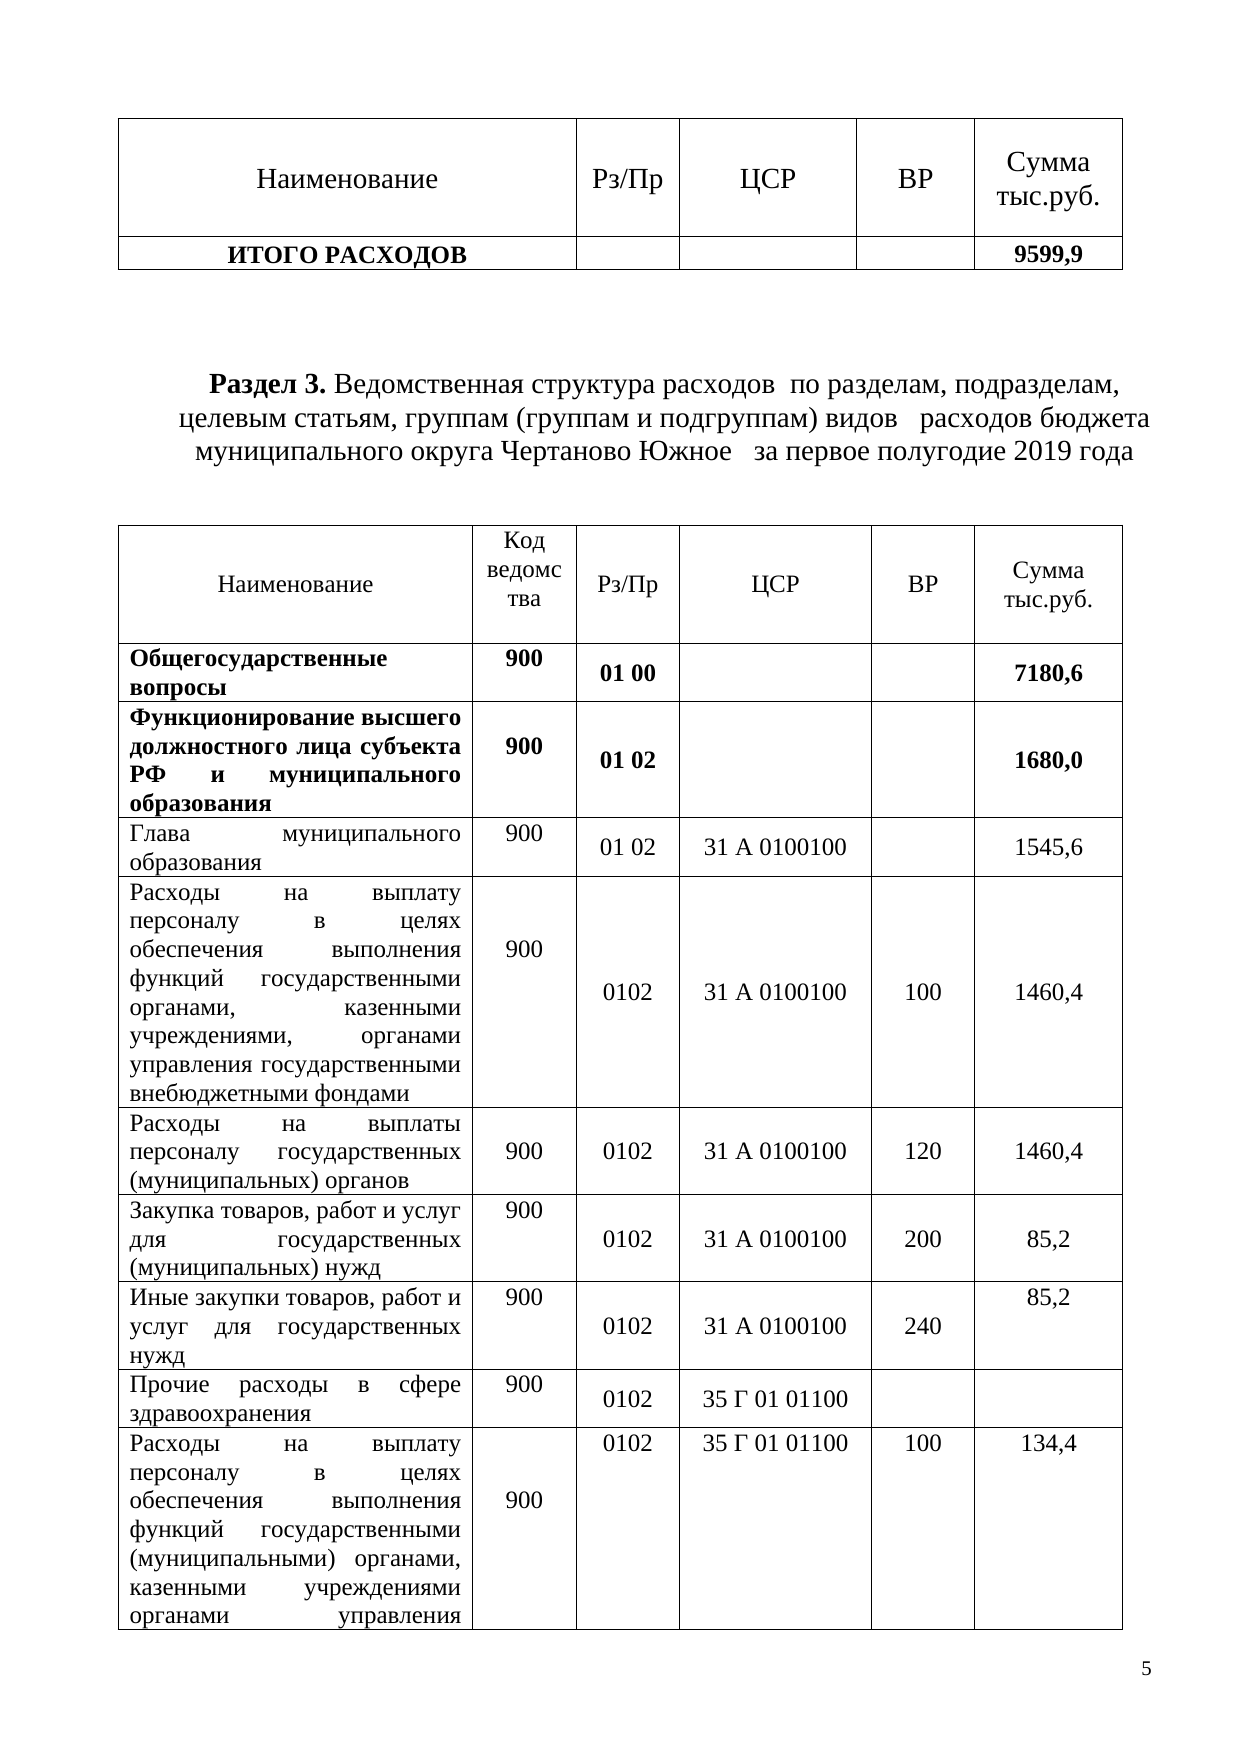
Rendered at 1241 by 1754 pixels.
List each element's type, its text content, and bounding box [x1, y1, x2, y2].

table_cell 35 Г 01 01100 [680, 1428, 871, 1629]
table_cell Закупка товаров, работ и услуг для государственных (муниципальных) нужд [119, 1195, 472, 1281]
table_cell [857, 237, 974, 269]
table_cell [680, 237, 856, 269]
table_cell [872, 702, 974, 817]
table_cell 200 [872, 1195, 974, 1281]
table_cell 100 [872, 1428, 974, 1629]
table_cell 120 [872, 1108, 974, 1194]
table_cell 01 00 [577, 644, 679, 701]
table_cell 1680,0 [975, 702, 1122, 817]
table_cell [975, 1370, 1122, 1427]
table_cell ИТОГО РАСХОДОВ [119, 237, 576, 269]
table_cell 900 [473, 1195, 576, 1281]
table_cell [577, 237, 679, 269]
table_cell 35 Г 01 01100 [680, 1370, 871, 1427]
table_cell 900 [473, 877, 576, 1107]
table_cell 1460,4 [975, 877, 1122, 1107]
table_header Рз/Пр [577, 119, 679, 236]
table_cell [119, 1428, 472, 1629]
table_cell Расходы на выплату персоналу в целях обеспечения выполнения функций государственными органами, казенными учреждениями, органами управления государственными внебюджетными фондами [119, 877, 472, 1107]
table_cell [680, 702, 871, 817]
table_header Рз/Пр [577, 526, 679, 642]
table_header Наименование [119, 526, 472, 642]
table_cell 0102 [577, 1282, 679, 1368]
table_cell 900 [473, 1108, 576, 1194]
table_cell 134,4 [975, 1428, 1122, 1629]
table_cell Иные закупки товаров, работ и услуг для государственных нужд [119, 1282, 472, 1368]
table_cell [872, 644, 974, 701]
table_cell 85,2 [975, 1195, 1122, 1281]
table_cell 9599,9 [975, 237, 1122, 269]
table_cell 0102 [577, 1428, 679, 1629]
table_cell 01 02 [577, 818, 679, 876]
table_cell 0102 [577, 1370, 679, 1427]
table_cell 31 А 0100100 [680, 877, 871, 1107]
table_cell 0102 [577, 877, 679, 1107]
table_cell 900 [473, 1282, 576, 1368]
table_cell [872, 1370, 974, 1427]
table_cell 900 [473, 818, 576, 876]
table_header ВР [857, 119, 974, 236]
table_cell Прочие расходы в сфере здравоохранения [119, 1370, 472, 1427]
table_cell 7180,6 [975, 644, 1122, 701]
table_cell 1545,6 [975, 818, 1122, 876]
table_cell 85,2 [975, 1282, 1122, 1368]
table_cell [680, 644, 871, 701]
table_cell 900 [473, 1428, 576, 1629]
table_cell Глава муниципального образования [119, 818, 472, 876]
table_cell 0102 [577, 1108, 679, 1194]
table_header ВР [872, 526, 974, 642]
table_cell Общегосударственные вопросы [119, 644, 472, 701]
table_header ЦСР [680, 119, 856, 236]
table_cell 31 А 0100100 [680, 818, 871, 876]
table_header Наименование [119, 119, 576, 236]
table_cell [872, 818, 974, 876]
table_cell 01 02 [577, 702, 679, 817]
table_cell 1460,4 [975, 1108, 1122, 1194]
table_cell Расходы на выплаты персоналу государственных (муниципальных) органов [119, 1108, 472, 1194]
table_cell 900 [473, 702, 576, 817]
table_cell 31 А 0100100 [680, 1282, 871, 1368]
table_cell 900 [473, 1370, 576, 1427]
table_cell Функционирование высшего должностного лица субъекта РФ и муниципального образования [119, 702, 472, 817]
text Раздел 3. Ведомственная структура расходов по разделам, подразделам, целевым статьям, группам (группам и подгруппам) видов расходов бюджета муниципального округа Чертаново Южное за первое полугодие 2019 года [177, 366, 1152, 467]
table_cell 240 [872, 1282, 974, 1368]
table_header ЦСР [680, 526, 871, 642]
table_cell 31 А 0100100 [680, 1195, 871, 1281]
table_header Код ведомства [473, 526, 576, 642]
table_cell 900 [473, 644, 576, 701]
table_header Сумма тыс.руб. [975, 526, 1122, 642]
table_cell 100 [872, 877, 974, 1107]
table_header Сумма тыс.руб. [975, 119, 1122, 236]
table_cell 0102 [577, 1195, 679, 1281]
table_cell 31 А 0100100 [680, 1108, 871, 1194]
